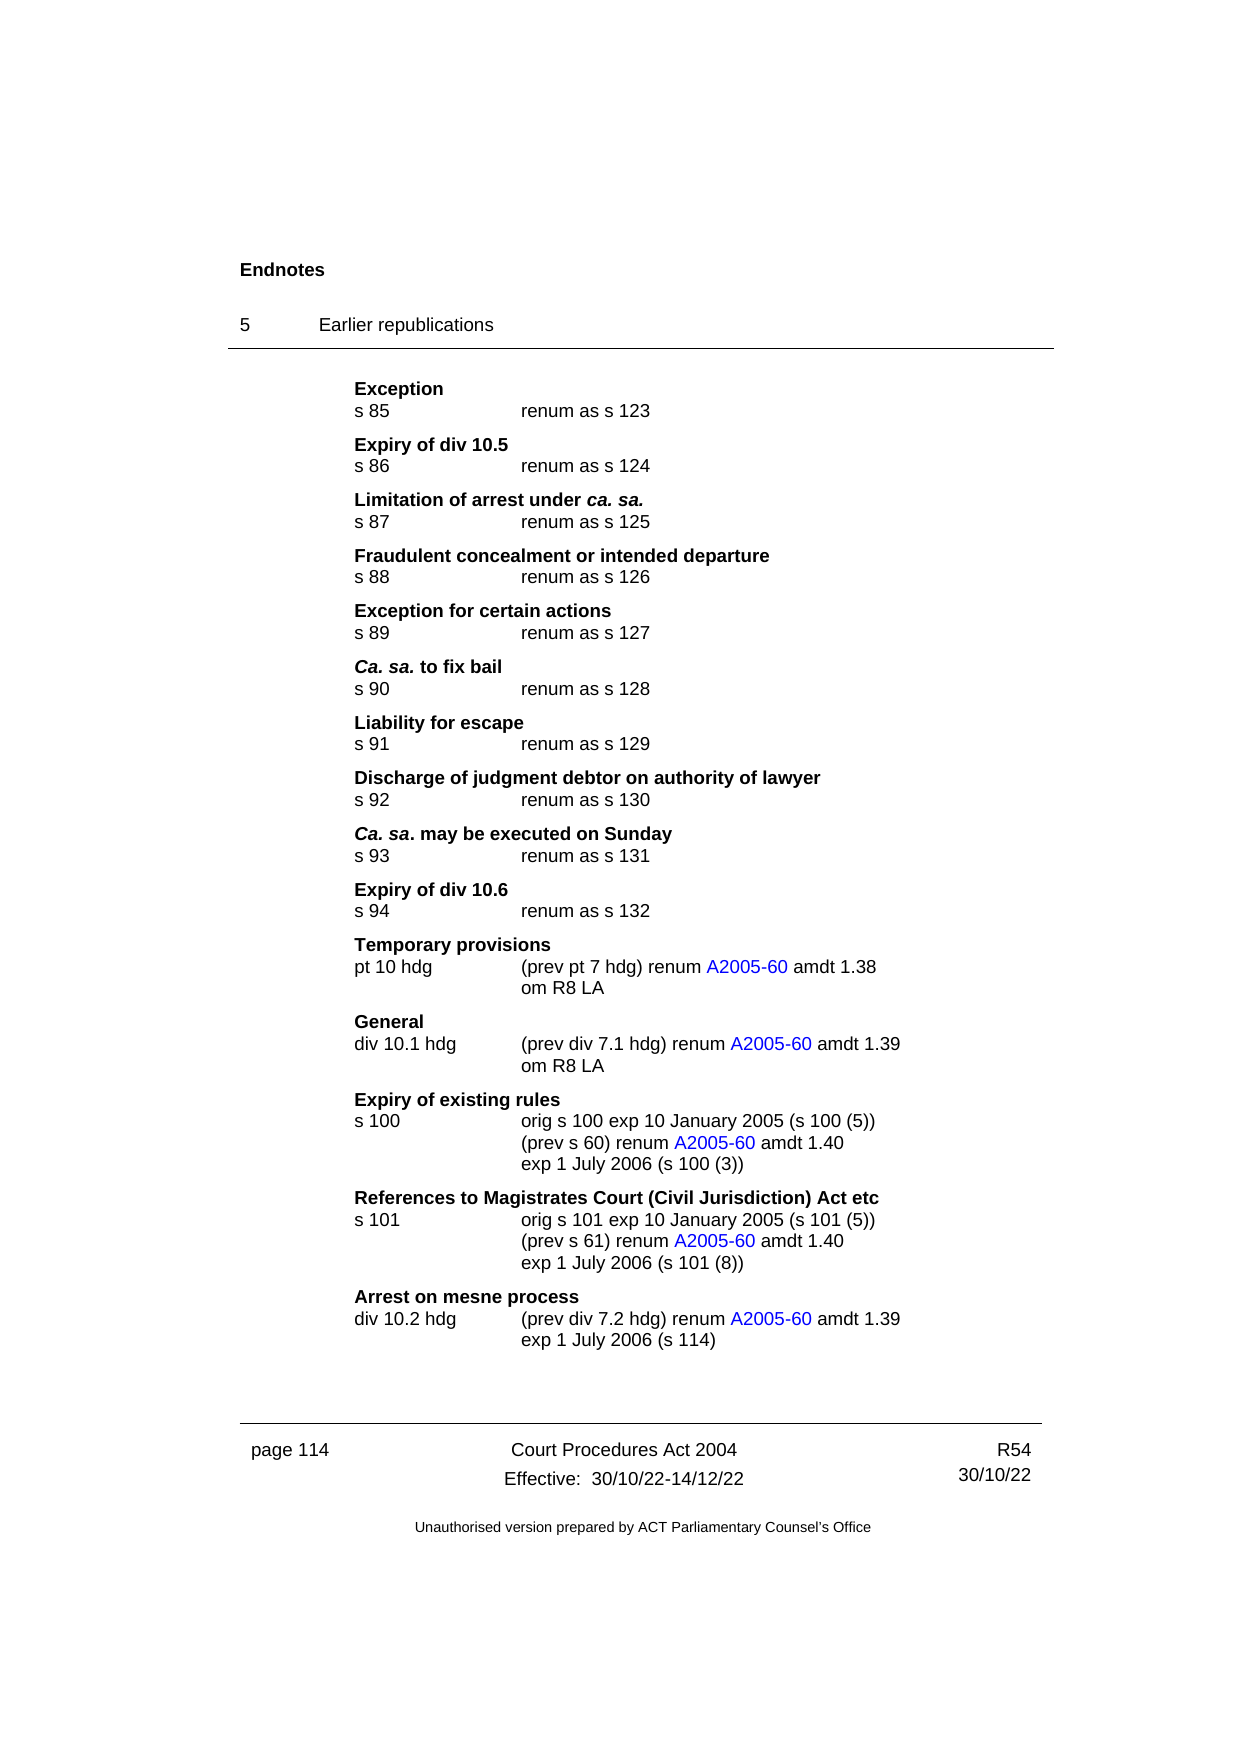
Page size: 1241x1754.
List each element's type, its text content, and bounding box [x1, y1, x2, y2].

text s 90 renum as s 128 [354, 677, 1042, 699]
text s 86 renum as s 124 [354, 455, 1042, 477]
text s 85 renum as s 123 [354, 399, 1042, 421]
text Temporary provisions [354, 934, 1042, 956]
text Discharge of judgment debtor on authority of lawyer [354, 767, 1042, 789]
text div 10.2 hdg (prev div 7.2 hdg) renum A2005-60 amdt 1.39 [354, 1307, 1042, 1329]
text om R8 LA [354, 977, 1042, 999]
text Exception for certain actions [354, 600, 1042, 622]
text Ca. sa. to fix bail [354, 656, 1042, 677]
text div 10.1 hdg (prev div 7.1 hdg) renum A2005-60 amdt 1.39 [354, 1033, 1042, 1054]
text s 89 renum as s 127 [354, 622, 1042, 643]
text s 92 renum as s 130 [354, 789, 1042, 810]
text s 91 renum as s 129 [354, 733, 1042, 755]
text References to (Civil Jurisdiction) Act etc [354, 1187, 1042, 1209]
text Expiry of div 10.6 [354, 878, 1042, 900]
text pt 10 hdg (prev pt 7 hdg) renum A2005-60 amdt 1.38 [354, 956, 1042, 977]
text Ca. sa. may be executed on Sunday [354, 823, 1042, 844]
text Liability for escape [354, 712, 1042, 733]
text Fraudulent concealment or intended departure [354, 545, 1042, 566]
text s 100 orig s 100 exp 10 January 2005 (s 100 (5)) [354, 1110, 1042, 1132]
text exp 1 July 2006 (s 101 (8)) [354, 1252, 1042, 1273]
text (prev s 61) renum A2005-60 amdt 1.40 [354, 1230, 1042, 1252]
text Limitation of arrest under ca. sa. [354, 489, 1042, 511]
text Expiry of existing rules [354, 1088, 1042, 1110]
text s 93 renum as s 131 [354, 844, 1042, 866]
text s 101 orig s 101 exp 10 January 2005 (s 101 (5)) [354, 1209, 1042, 1230]
text om R8 LA [354, 1054, 1042, 1076]
text s 87 renum as s 125 [354, 511, 1042, 532]
text exp 1 July 2006 (s 100 (3)) [354, 1153, 1042, 1175]
text Arrest on mesne process [354, 1286, 1042, 1307]
text (prev s 60) renum A2005-60 amdt 1.40 [354, 1132, 1042, 1153]
text Expiry of div 10.5 [354, 433, 1042, 455]
text Exception [354, 378, 1042, 399]
text General [354, 1011, 1042, 1033]
text exp 1 July 2006 (s 114) [354, 1329, 1042, 1351]
text s 94 renum as s 132 [354, 900, 1042, 922]
text s 88 renum as s 126 [354, 566, 1042, 588]
